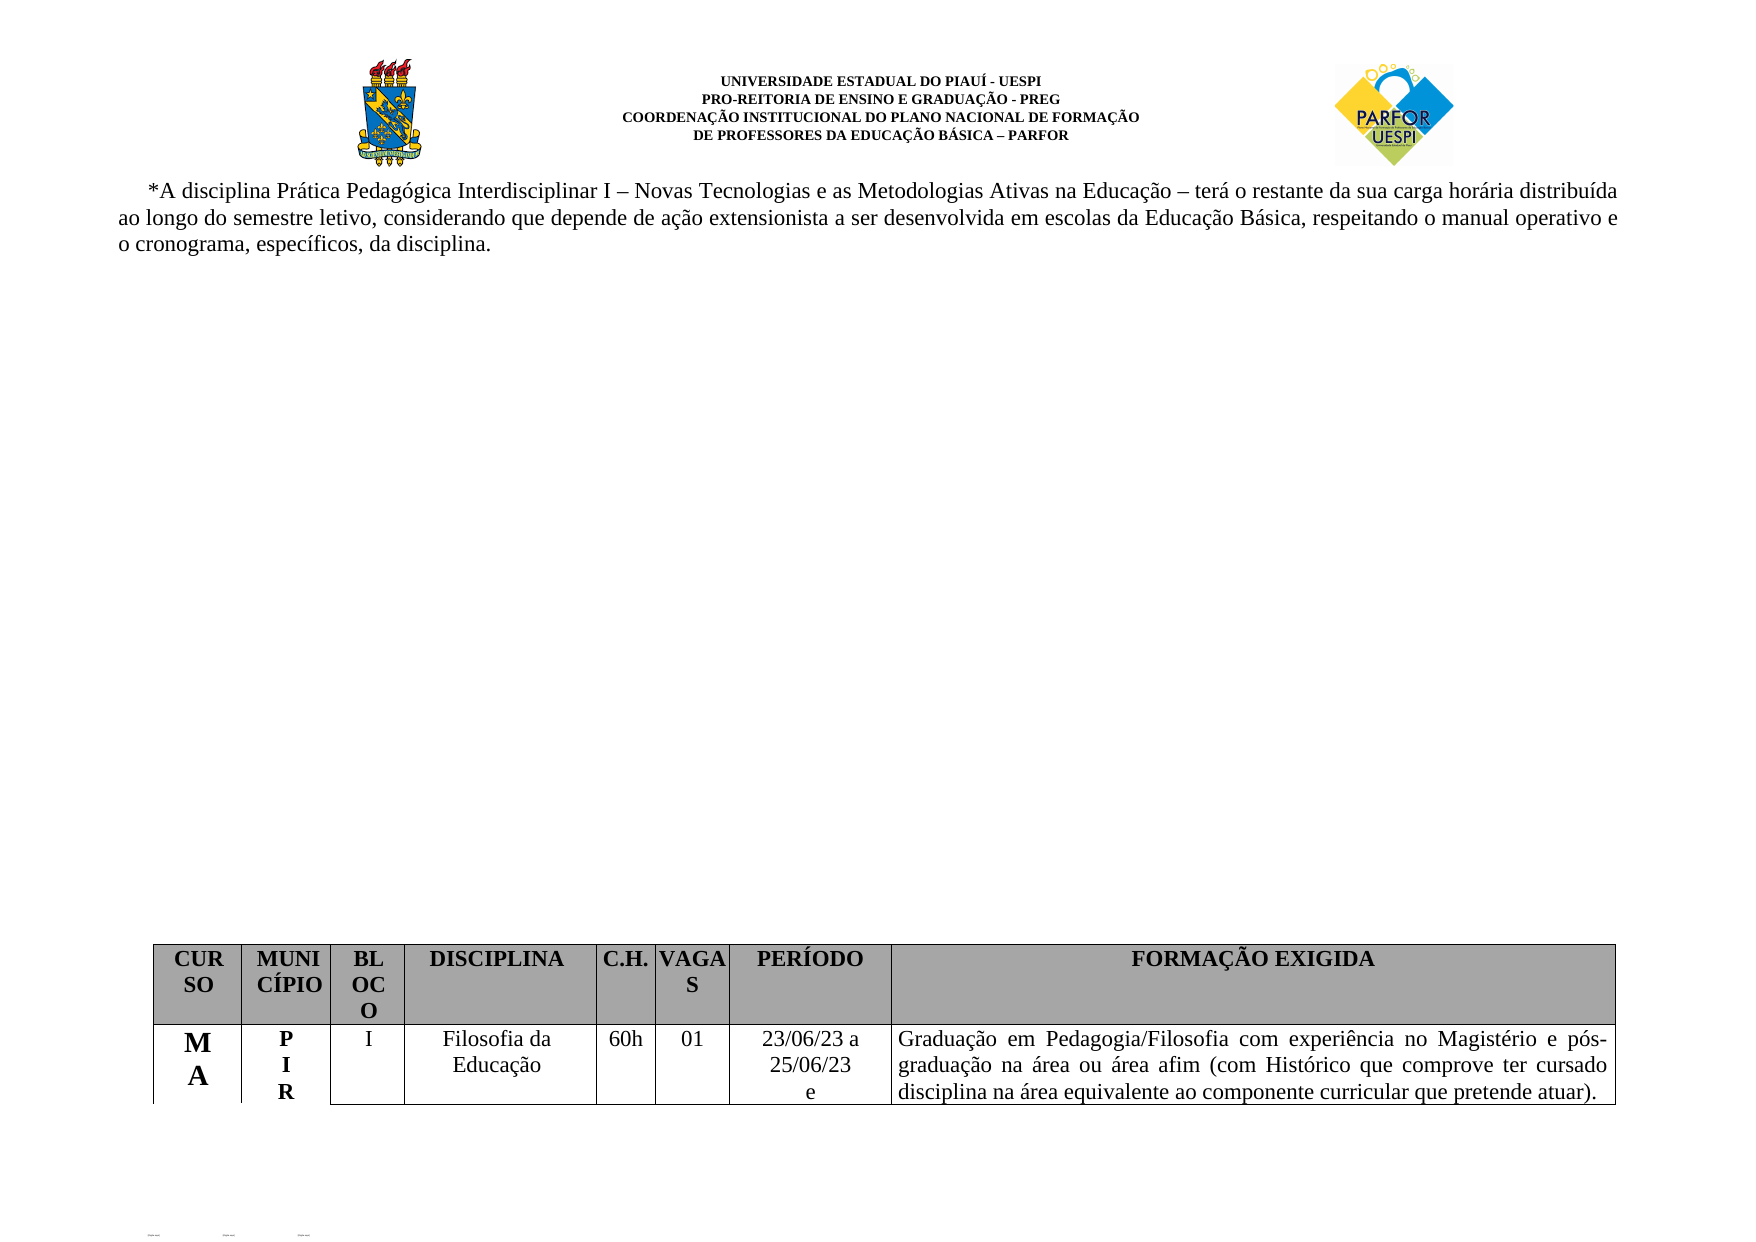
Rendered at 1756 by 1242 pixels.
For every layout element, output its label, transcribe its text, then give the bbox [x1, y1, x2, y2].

table_cell Filosofia da Educação [405, 1025, 596, 1104]
table_cell 60h [597, 1025, 655, 1104]
picture [325, 48, 453, 176]
table_header FORMAÇÃO EXIGIDA [892, 945, 1615, 1024]
table_cell M A T E M Á T I C A [154, 1025, 242, 1104]
table_header PERÍODO [730, 945, 891, 1024]
table_header C.H. [597, 945, 655, 1024]
table_cell 01 [656, 1025, 729, 1104]
table_header BLOCO [331, 945, 404, 1024]
table_header CURSO [154, 945, 241, 1024]
table_header DISCIPLINA [405, 945, 596, 1024]
picture [1421, 111, 1429, 125]
text *A disciplina Prática Pedagógica Interdisciplinar I – Novas Tecnologias e as Metodologias Ativas na Educação – terá o restante da sua carga horária distribuída ao longo do semestre letivo, considerando que depende de ação extensionista a ser desenvolvida em escolas da Educação Básica, respeitando o manual operativo e o cronograma, específicos, da disciplina. [118, 177, 1621, 256]
table_cell 23/06/23 a 25/06/23 e 07/07/23 a 09/07/23** [730, 1025, 891, 1104]
table_header VAGAS [656, 945, 729, 1024]
table_header MUNICÍPIO [242, 945, 330, 1024]
picture [1334, 64, 1454, 166]
table_cell I [331, 1025, 404, 1104]
table_cell P I R I P I R I [242, 1025, 330, 1104]
